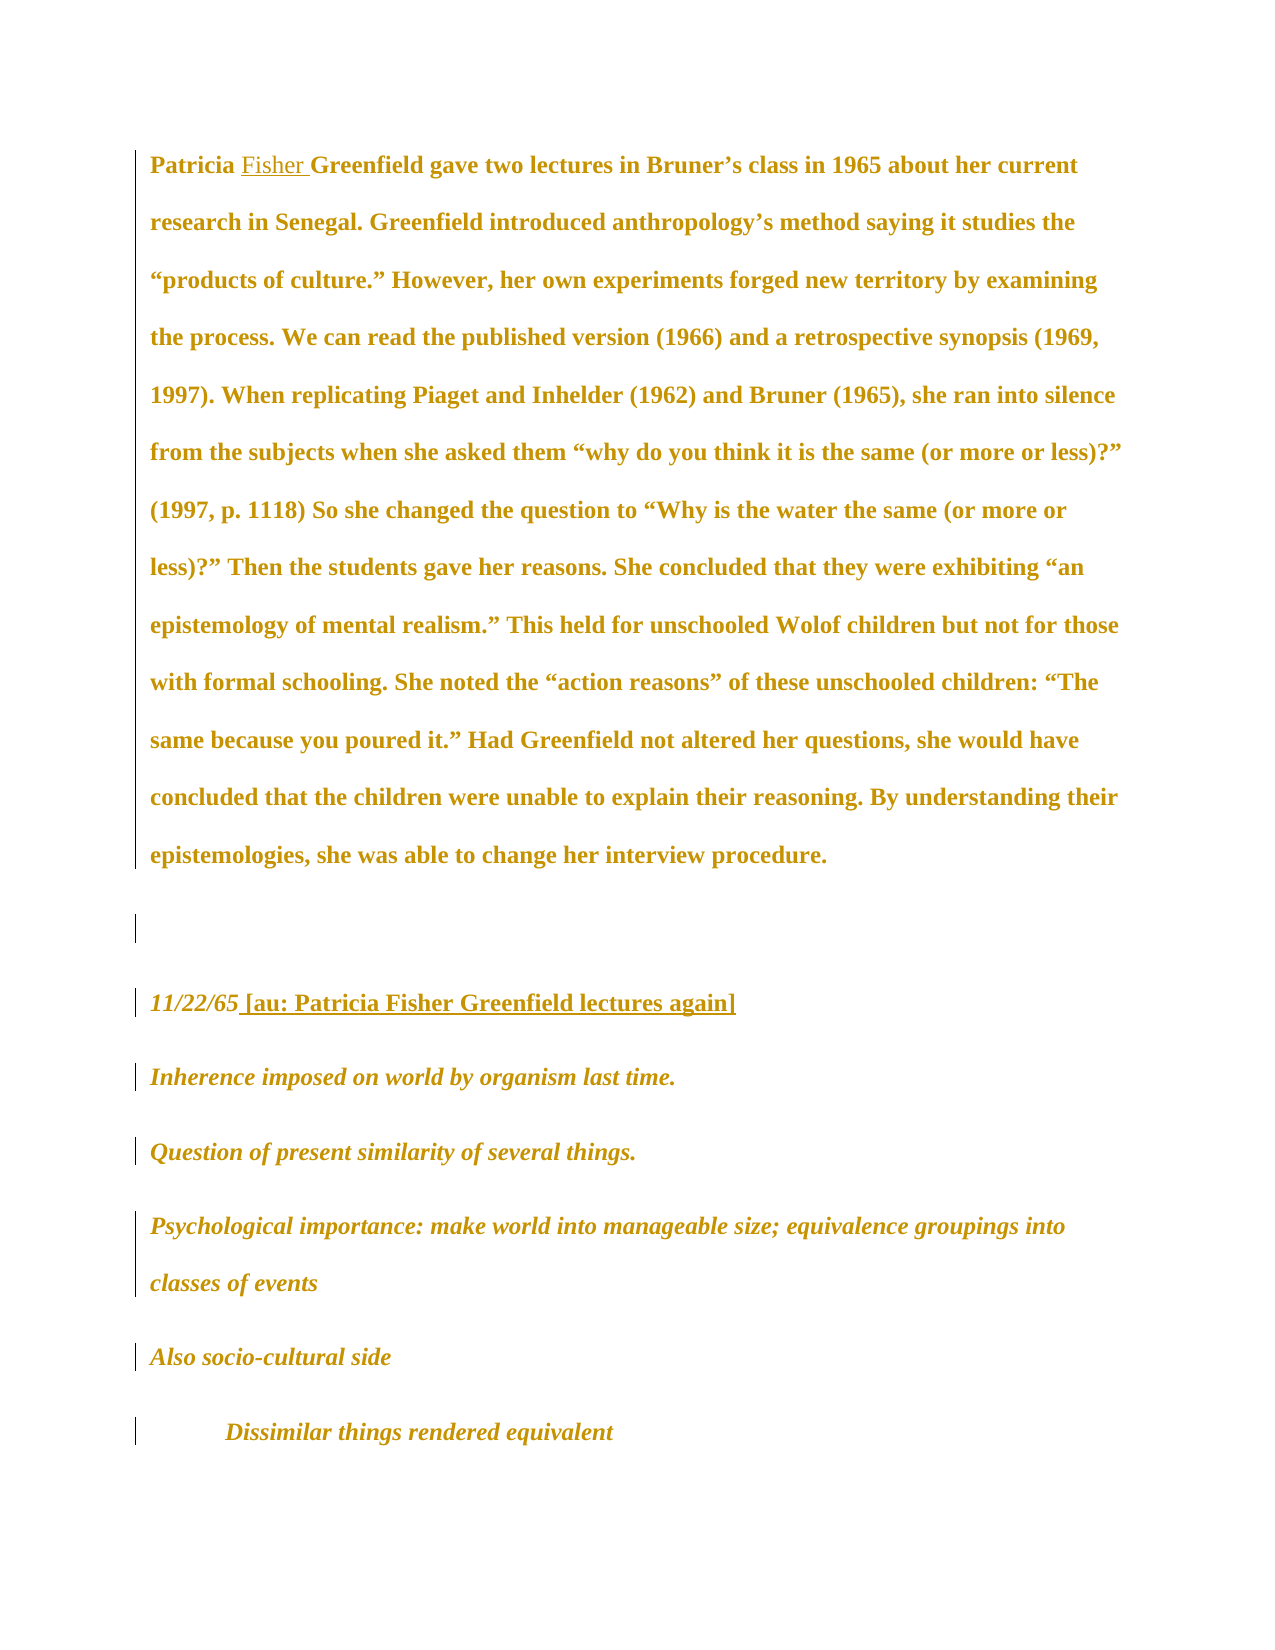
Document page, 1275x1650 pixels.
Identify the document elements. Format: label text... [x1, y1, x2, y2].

text Dissimilar things rendered equivalent [150, 1417, 1125, 1445]
text Patricia Greenfield gave two lectures in Bruner’s class in 1965 about her current research in Senegal. Greenfield introduced anthropology’s method saying it studies the “products of culture.” However, her own experiments forged new territory by examining the process. We can read the published version (1966) and a retrospective synopsis (1969, 1997). When replicating Piaget and Inhelder (1962) and Bruner (1965), she ran into silence from the subjects when she asked them “why do you think it is the same (or more or less)?” (1997, p. 1118) So she changed the question to “Why is the water the same (or more or less)?” Then the students gave her reasons. She concluded that they were exhibiting “an epistemology of mental realism.” This held for unschooled Wolof children but not for those with formal schooling. She noted the “action reasons” of these unschooled children: “The same because you poured it.” Had Greenfield not altered her questions, she would have concluded that the children were unable to explain their reasoning. By understanding their epistemologies, she was able to change her interview procedure. [150, 150, 1125, 869]
text Psychological importance: make world into manageable size; equivalence groupings into classes of events [150, 1211, 1125, 1297]
text Question of present similarity of several things. [150, 1137, 1125, 1165]
text Inherence imposed on world by organism last time. [150, 1062, 1125, 1091]
text 11/22/65 [150, 988, 1125, 1017]
text Also socio-cultural side [150, 1342, 1125, 1371]
